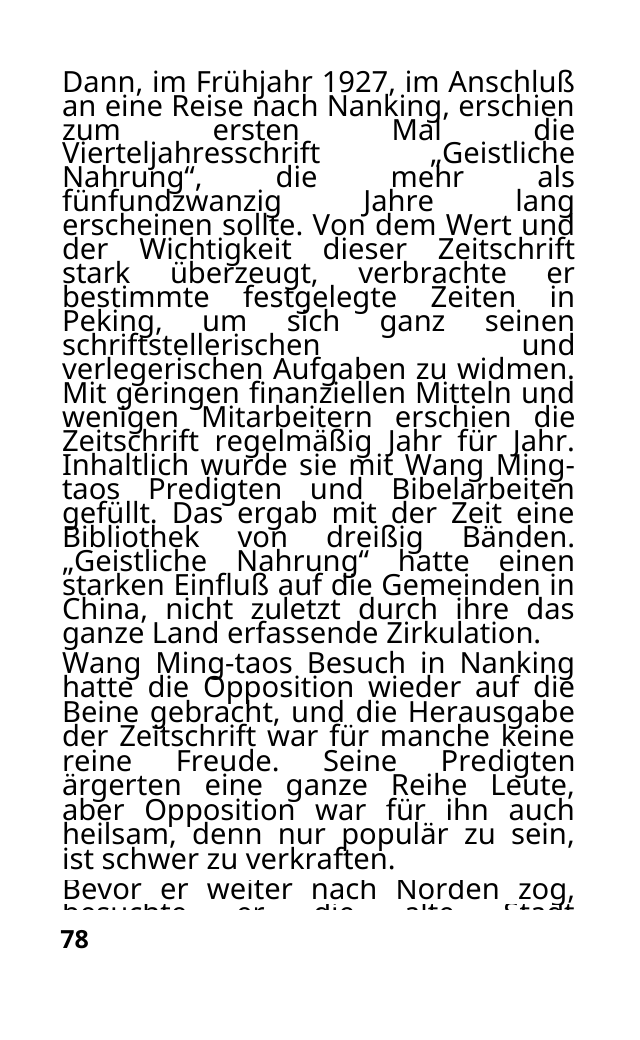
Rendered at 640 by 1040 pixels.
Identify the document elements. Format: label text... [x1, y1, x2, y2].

text Dann, im Frühjahr 1927, im Anschluß an eine Reise nach Nanking, erschien zum ersten Mal die Vierteljahresschrift „Geistliche Nahrung“, die mehr als fünfundzwanzig Jahre lang erscheinen sollte. Von dem Wert und der Wichtigkeit dieser Zeitschrift stark überzeugt, verbrachte er bestimmte festgelegte Zeiten in Peking, um sich ganz seinen schriftstellerischen und verlegerischen Aufgaben zu widmen. Mit geringen finanziellen Mitteln und wenigen Mitarbeitern erschien die Zeitschrift regelmäßig Jahr für Jahr. Inhaltlich wurde sie mit Wang Ming-taos Predigten und Bibelarbeiten gefüllt. Das ergab mit der Zeit eine Bibliothek von dreißig Bänden. „Geistliche Nahrung“ hatte einen starken Einfluß auf die Gemeinden in China, nicht zuletzt durch ihre das ganze Land erfassende Zirkulation. [62, 73, 575, 648]
text Wang Ming-taos Besuch in Nanking hatte die Opposition wieder auf die Beine gebracht, und die Herausgabe der Zeitschrift war für manche keine reine Freude. Seine Predigten ärgerten eine ganze Reihe Leute, aber Opposition war für ihn auch heilsam, denn nur populär zu sein, ist schwer zu verkraften. [62, 654, 575, 874]
text 78 [60, 928, 89, 953]
